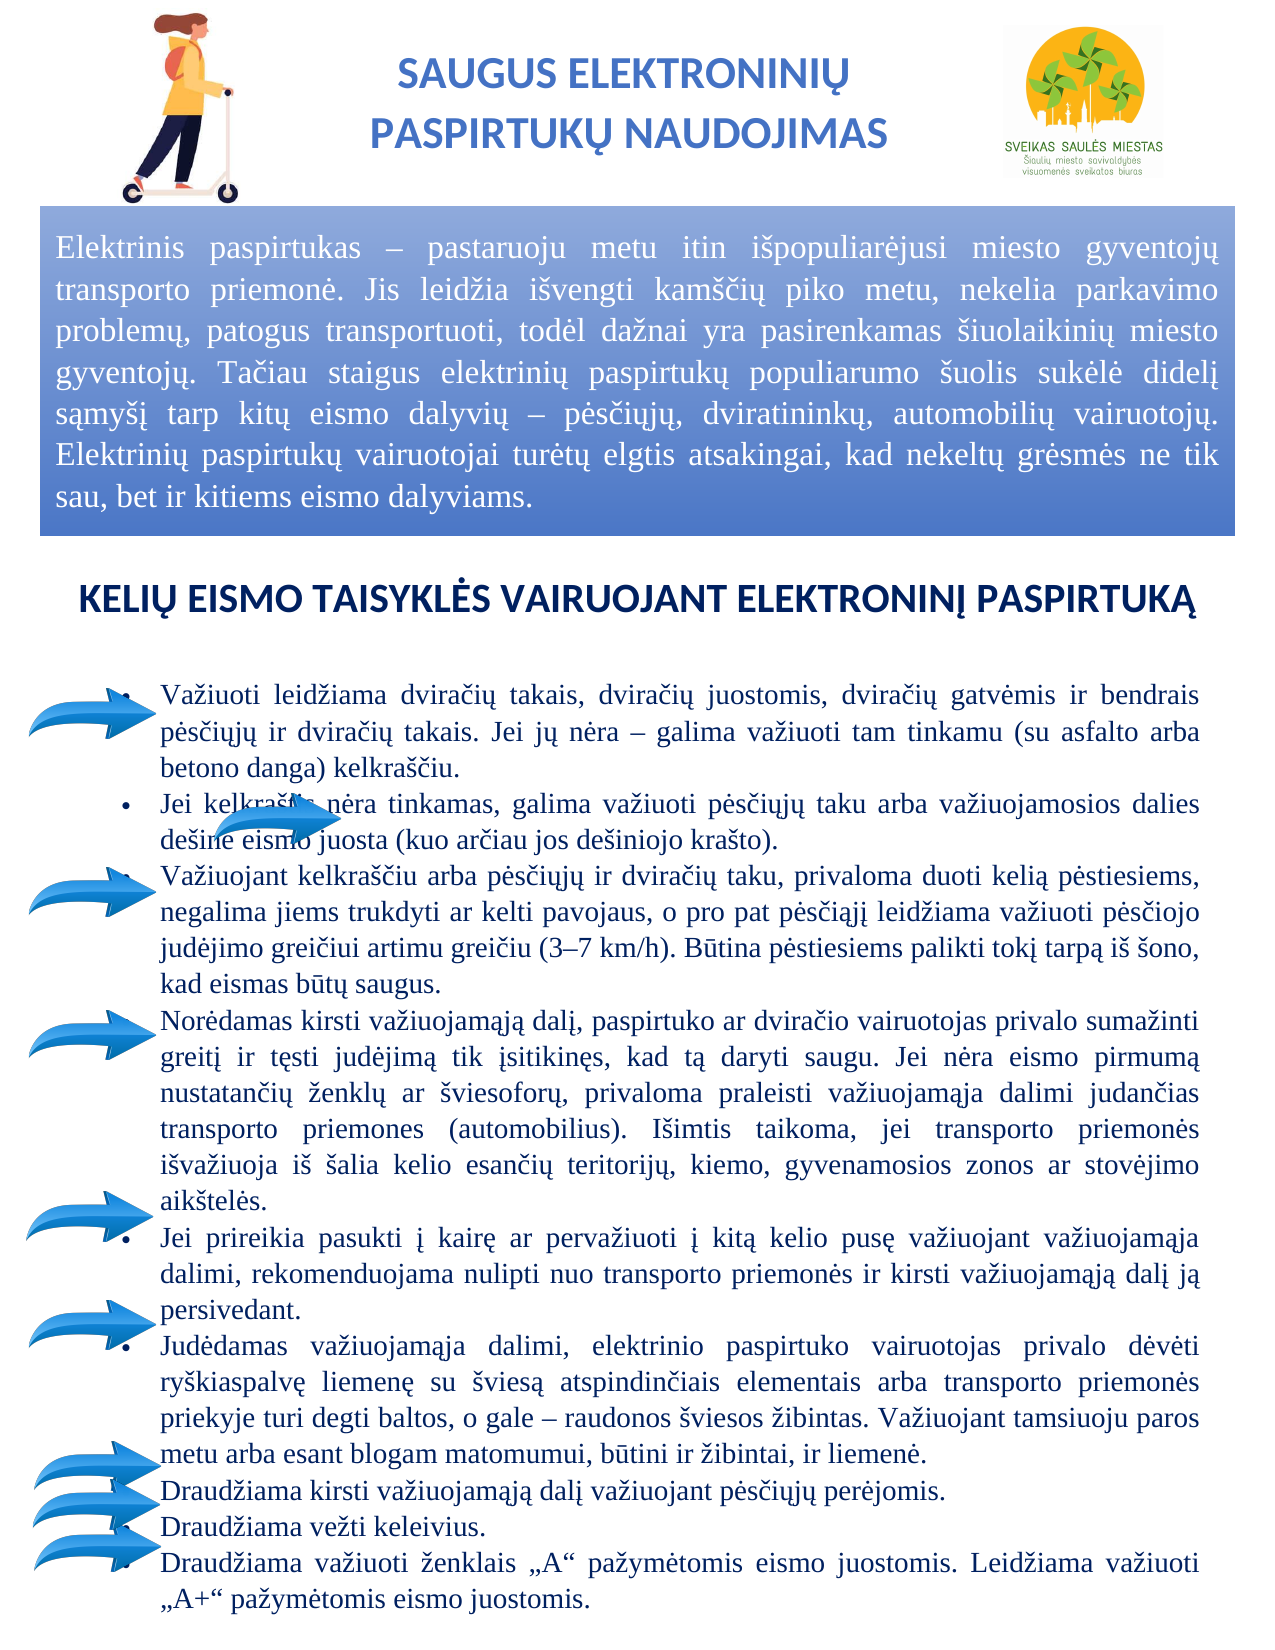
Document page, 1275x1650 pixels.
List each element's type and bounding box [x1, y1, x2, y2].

picture [32, 1441, 162, 1572]
picture [28, 688, 157, 739]
picture [28, 867, 157, 917]
picture [28, 1300, 157, 1350]
picture [28, 1010, 157, 1060]
picture [26, 1191, 154, 1242]
picture [213, 793, 342, 844]
picture [116, 8, 241, 204]
picture [1003, 25, 1164, 178]
